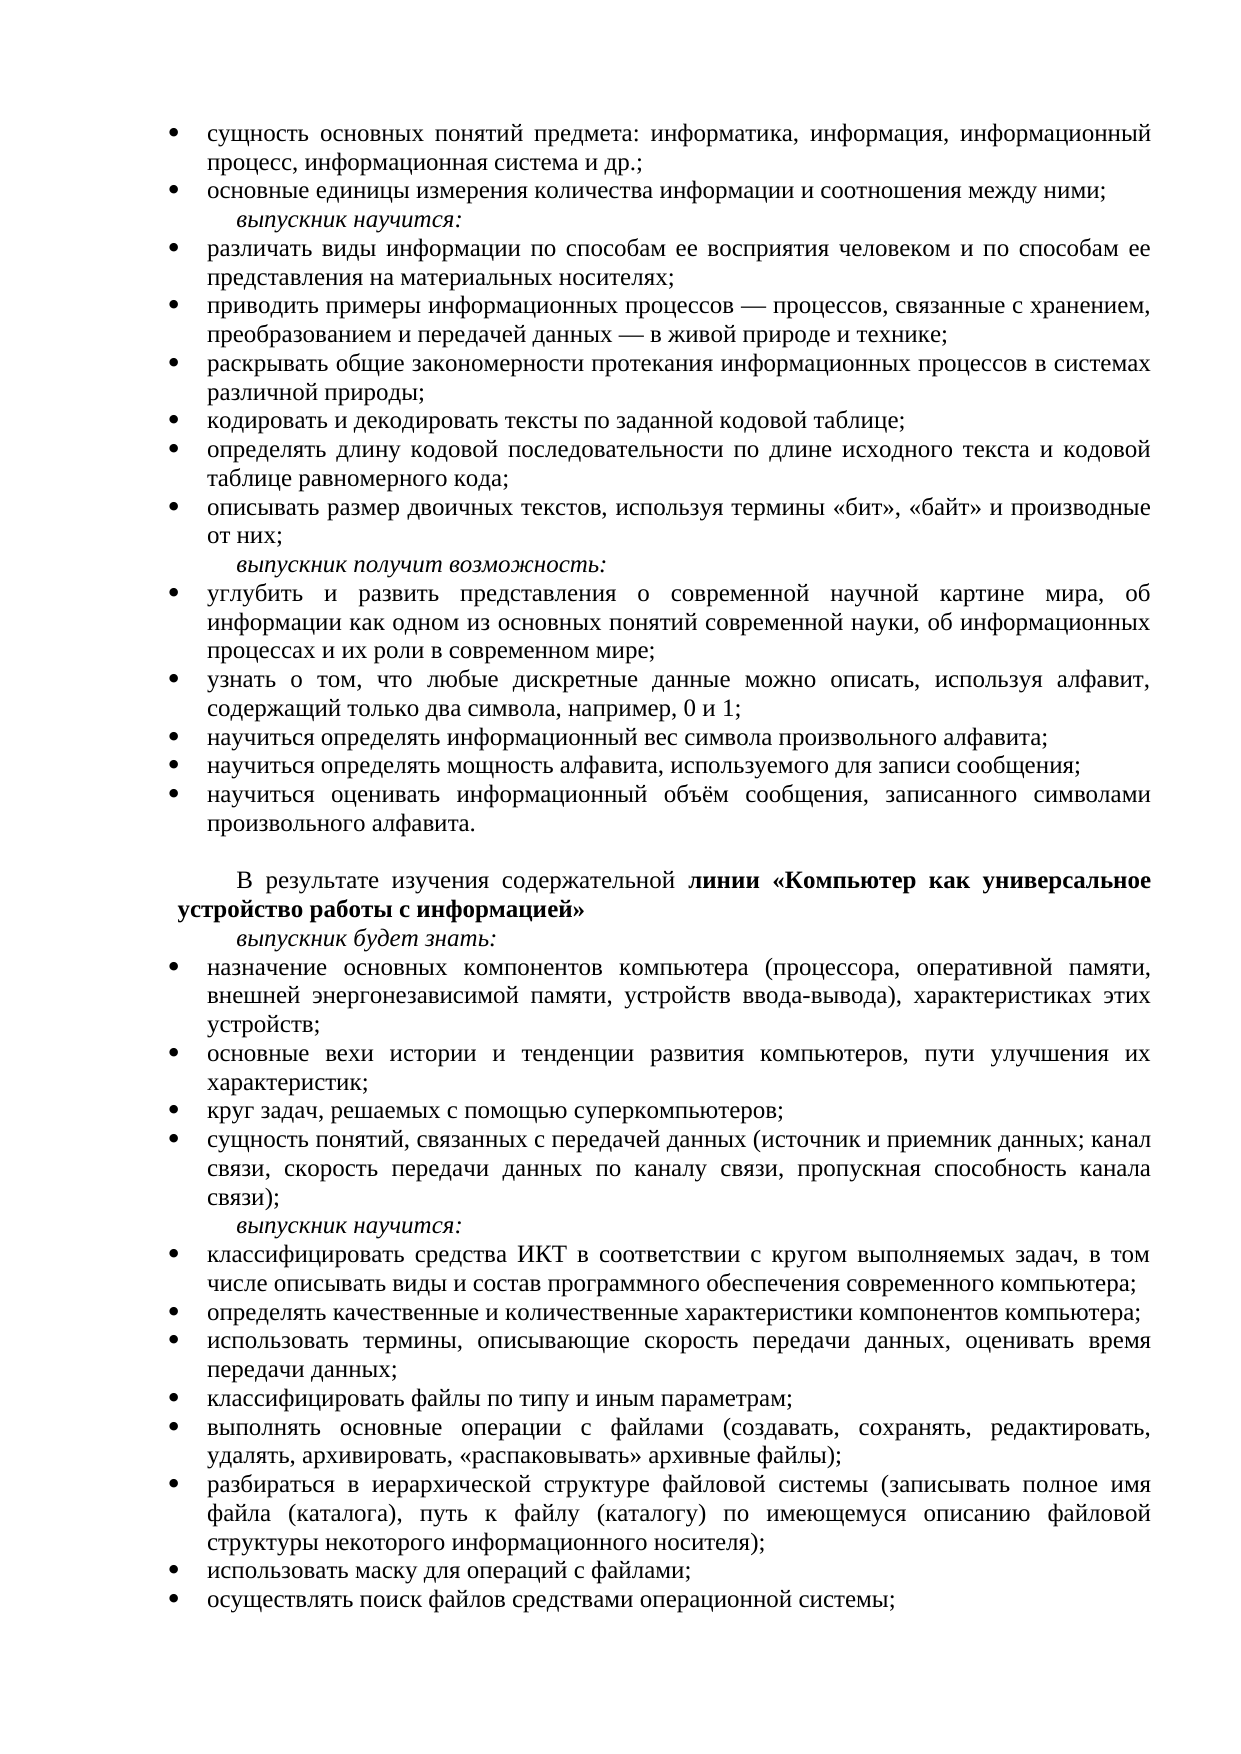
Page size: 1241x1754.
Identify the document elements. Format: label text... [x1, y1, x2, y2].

list осуществлять поиск файлов средствами операционной системы; [169, 1584, 1152, 1613]
list научиться оценивать информационный объём сообщения, записанного символами произвольного алфавита. [169, 779, 1152, 837]
list различать виды информации по способам ее восприятия человеком и по способам ее представления на материальных носителях; [169, 233, 1152, 291]
list использовать маску для операций с файлами; [169, 1556, 1152, 1584]
text выпускник будет знать: [177, 923, 1152, 952]
list раскрывать общие закономерности протекания информационных процессов в системах различной природы; [169, 348, 1152, 406]
text выпускник научится: [177, 204, 1152, 233]
text выпускник получит возможность: [177, 549, 1152, 578]
list круг задач, решаемых с помощью суперкомпьютеров; [169, 1096, 1152, 1124]
list сущность понятий, связанных с передачей данных (источник и приемник данных; канал связи, скорость передачи данных по каналу связи, пропускная способность канала связи); [169, 1124, 1152, 1211]
list основные вехи истории и тенденции развития компьютеров, пути улучшения их характеристик; [169, 1038, 1152, 1096]
list описывать размер двоичных текстов, используя термины «бит», «байт» и производные от них; [169, 492, 1152, 549]
list приводить примеры информационных процессов — процессов, связанные с хранением, преобразованием и передачей данных — в живой природе и технике; [169, 291, 1152, 348]
list определять качественные и количественные характеристики компонентов компьютера; [169, 1297, 1152, 1326]
list выполнять основные операции с файлами (создавать, сохранять, редактировать, удалять, архивировать, «распаковывать» архивные файлы); [169, 1412, 1152, 1469]
text В результате изучения содержательной линии «Компьютер как универсальное устройство работы с информацией» [177, 866, 1152, 923]
list назначение основных компонентов компьютера (процессора, оперативной памяти, внешней энергонезависимой памяти, устройств ввода-вывода), характеристиках этих устройств; [169, 952, 1152, 1038]
list сущность основных понятий предмета: информатика, информация, информационный процесс, информационная система и др.; [169, 118, 1152, 176]
list кодировать и декодировать тексты по заданной кодовой таблице; [169, 406, 1152, 434]
text выпускник научится: [177, 1211, 1152, 1239]
list классифицировать файлы по типу и иным параметрам; [169, 1383, 1152, 1412]
list узнать о том, что любые дискретные данные можно описать, используя алфавит, содержащий только два символа, например, 0 и 1; [169, 664, 1152, 722]
list научиться определять информационный вес символа произвольного алфавита; [169, 722, 1152, 751]
list углубить и развить представления о современной научной картине мира, об информации как одном из основных понятий современной науки, об информационных процессах и их роли в современном мире; [169, 578, 1152, 664]
list основные единицы измерения количества информации и соотношения между ними; [169, 176, 1152, 204]
list определять длину кодовой последовательности по длине исходного текста и кодовой таблице равномерного кода; [169, 434, 1152, 492]
list научиться определять мощность алфавита, используемого для записи сообщения; [169, 751, 1152, 779]
list классифицировать средства ИКТ в соответствии с кругом выполняемых задач, в том числе описывать виды и состав программного обеспечения современного компьютера; [169, 1239, 1152, 1297]
list разбираться в иерархической структуре файловой системы (записывать полное имя файла (каталога), путь к файлу (каталогу) по имеющемуся описанию файловой структуры некоторого информационного носителя); [169, 1469, 1152, 1556]
list использовать термины, описывающие скорость передачи данных, оценивать время передачи данных; [169, 1326, 1152, 1383]
